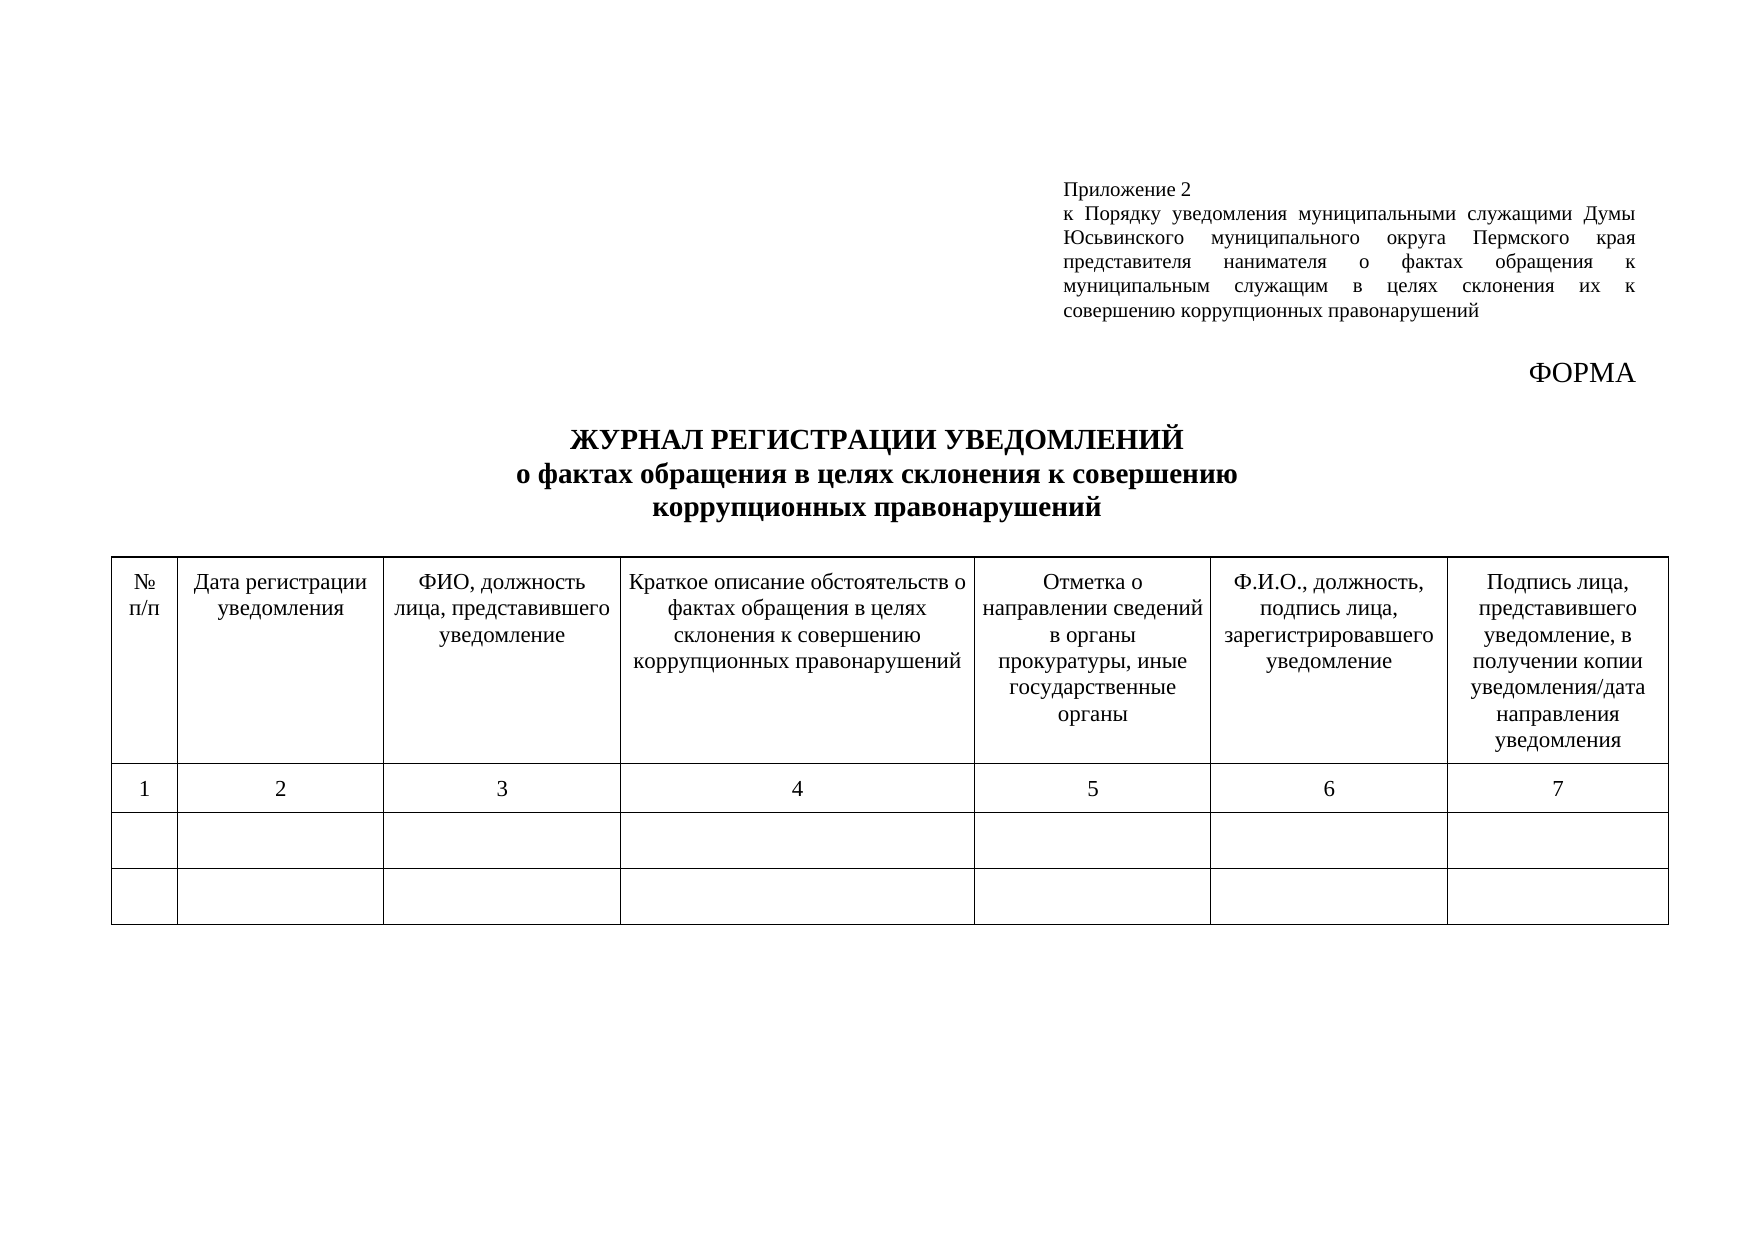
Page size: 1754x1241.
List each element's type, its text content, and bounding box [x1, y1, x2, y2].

table_cell 2 [178, 764, 383, 812]
table_cell 4 [621, 764, 974, 812]
table_cell [178, 813, 383, 868]
text коррупционных правонарушений [118, 489, 1636, 523]
table_header Дата регистрации уведомления [178, 558, 383, 763]
table_header Краткое описание обстоятельств о фактах обращения в целях склонения к совершению коррупционных правонарушений [621, 558, 974, 763]
table_cell [975, 813, 1210, 868]
table_cell [1448, 869, 1668, 923]
table_cell 3 [384, 764, 620, 812]
table_cell [975, 869, 1210, 923]
text ЖУРНАЛ РЕГИСТРАЦИИ УВЕДОМЛЕНИЙ [118, 422, 1636, 456]
table_cell [1448, 813, 1668, 868]
table_cell [1211, 813, 1447, 868]
text о фактах обращения в целях склонения к совершению [118, 456, 1636, 489]
table_header № п/п [112, 558, 177, 763]
table_cell [1211, 869, 1447, 923]
table_cell 5 [975, 764, 1210, 812]
table_cell [112, 813, 177, 868]
table_cell [621, 869, 974, 923]
text Приложение 2 [1063, 177, 1636, 201]
text к Порядку уведомления муниципальными служащими Думы Юсьвинского муниципального округа Пермского края представителя нанимателя о фактах обращения к муниципальным служащим в целях склонения их к совершению коррупционных правонарушений [1063, 201, 1636, 322]
table_cell [384, 813, 620, 868]
table_cell [112, 869, 177, 923]
table_cell [384, 869, 620, 923]
table_header Ф.И.О., должность, подпись лица, зарегистрировавшего уведомление [1211, 558, 1447, 763]
text ФОРМА [118, 355, 1636, 389]
table_header ФИО, должность лица, представившего уведомление [384, 558, 620, 763]
table_cell 6 [1211, 764, 1447, 812]
table_header Подпись лица, представившего уведомление, в получении копии уведомления/дата направления уведомления [1448, 558, 1668, 763]
table_cell [621, 813, 974, 868]
table_cell 1 [112, 764, 177, 812]
table_cell [178, 869, 383, 923]
table_cell 7 [1448, 764, 1668, 812]
table_header Отметка о направлении сведений в органы прокуратуры, иные государственные органы [975, 558, 1210, 763]
